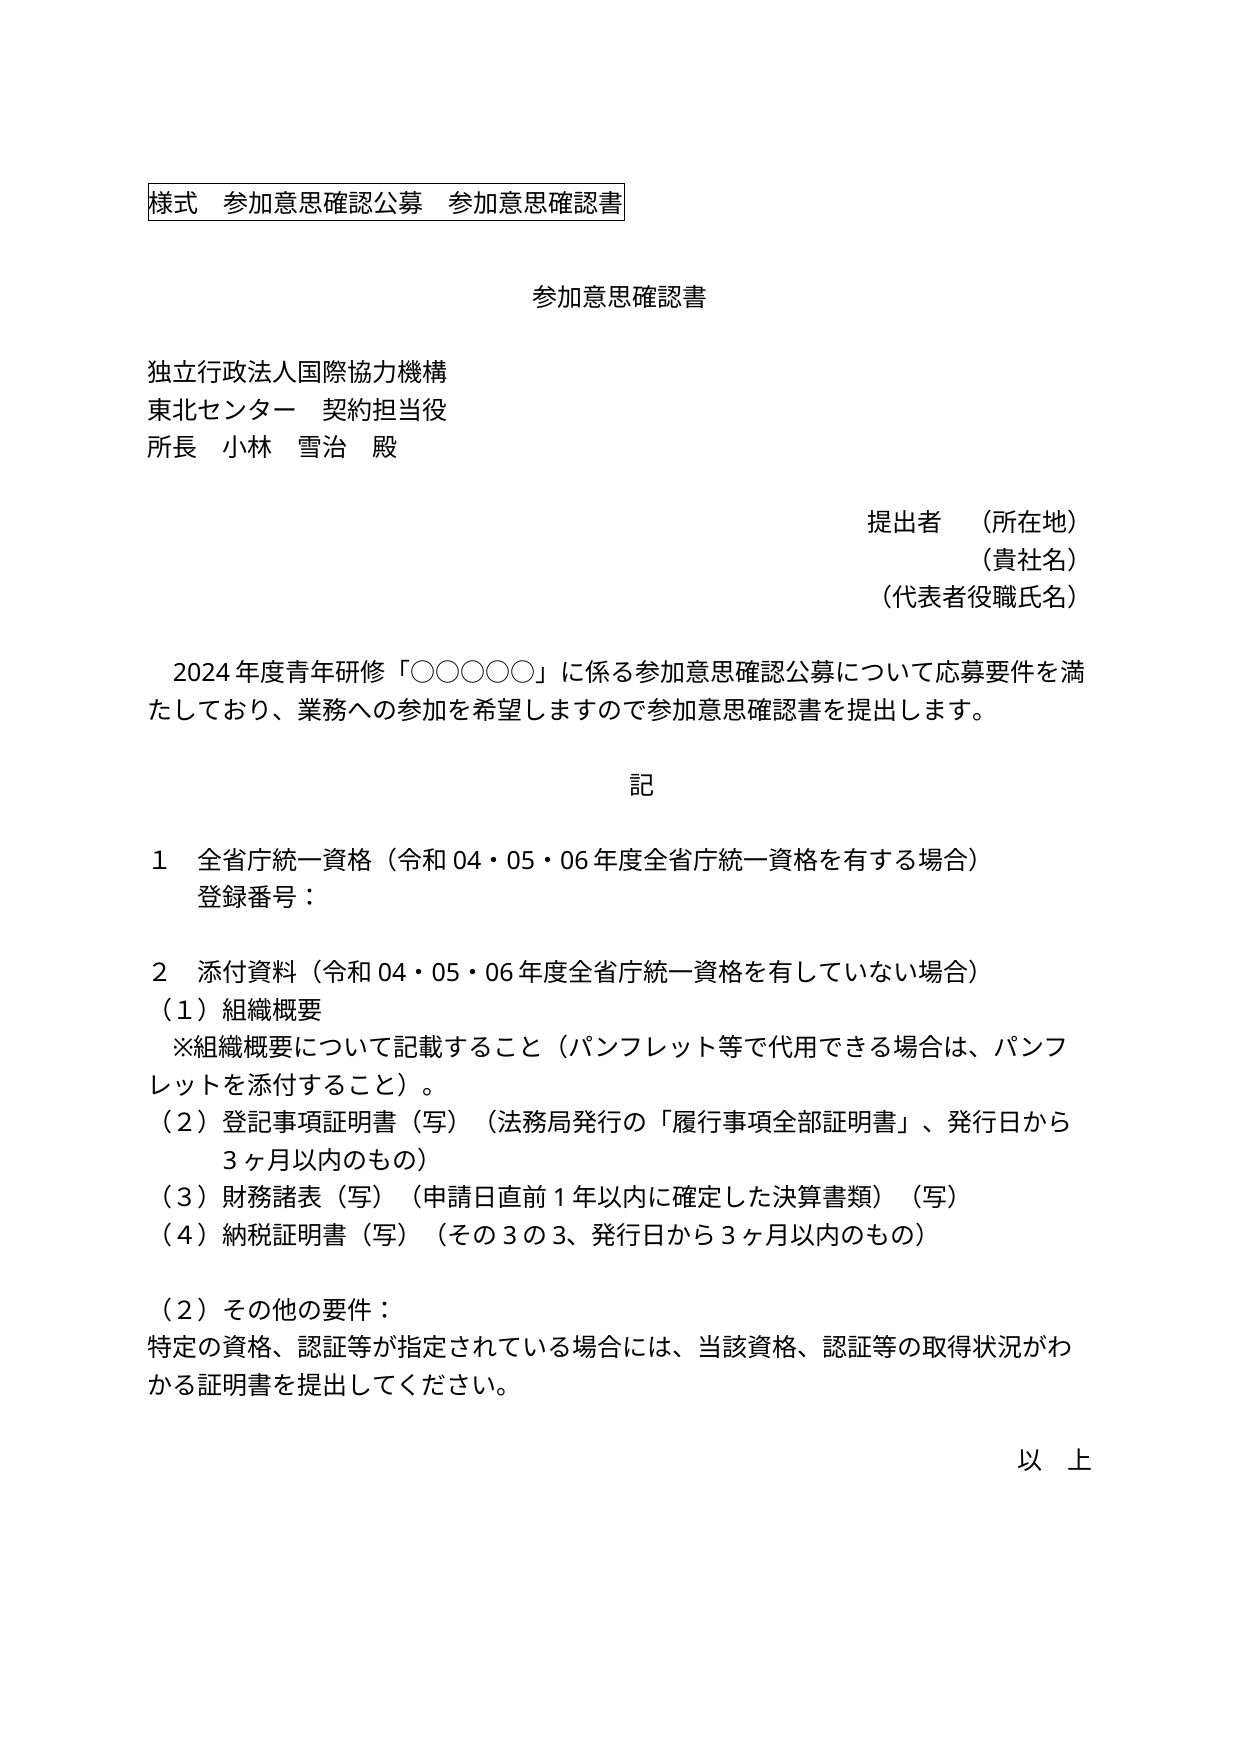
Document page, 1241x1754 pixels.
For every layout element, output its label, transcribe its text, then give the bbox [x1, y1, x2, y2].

text ２ 添付資料（令和04・05・06年度全省庁統一資格を有していない場合） [148, 952, 1092, 989]
text （１）組織概要 [148, 989, 1092, 1027]
text （代表者役職氏名） [148, 577, 1092, 614]
text 参加意思確認書 [148, 277, 1092, 314]
text （２）その他の要件： 特定の資格、認証等が指定されている場合には、当該資格、認証等の取得状況がわかる証明書を提出してください。 [148, 1289, 1092, 1402]
text 様式 参加意思確認公募 参加意思確認書 [148, 164, 1092, 239]
text ※組織概要について記載すること（パンフレット等で代用できる場合は、パンフレットを添付すること）。 （２）登記事項証明書（写）（法務局発行の「履行事項全部証明書」、発行日から [148, 1027, 1092, 1139]
text （４）納税証明書（写）（その3の3、発行日から3ヶ月以内のもの） [148, 1214, 1092, 1252]
text 以 上 [148, 1439, 1092, 1477]
text 記 [191, 764, 1092, 802]
text 東北センター 契約担当役 [148, 389, 1092, 427]
text 提出者 （所在地） [148, 502, 1092, 539]
text １ 全省庁統一資格（令和04・05・06年度全省庁統一資格を有する場合） [148, 839, 1092, 877]
text 登録番号： [148, 877, 1092, 914]
text 独立行政法人国際協力機構 [148, 352, 1092, 389]
text 3ヶ月以内のもの） [148, 1139, 1092, 1177]
text 2024年度青年研修「○○○○○」に係る参加意思確認公募について応募要件を満たしており、業務への参加を希望しますので参加意思確認書を提出します。 [148, 652, 1092, 727]
text （貴社名） [148, 539, 1092, 577]
text 所長 小林 雪治 殿 [148, 427, 1092, 464]
text （３）財務諸表（写）（申請日直前1年以内に確定した決算書類）（写） [148, 1177, 1092, 1214]
